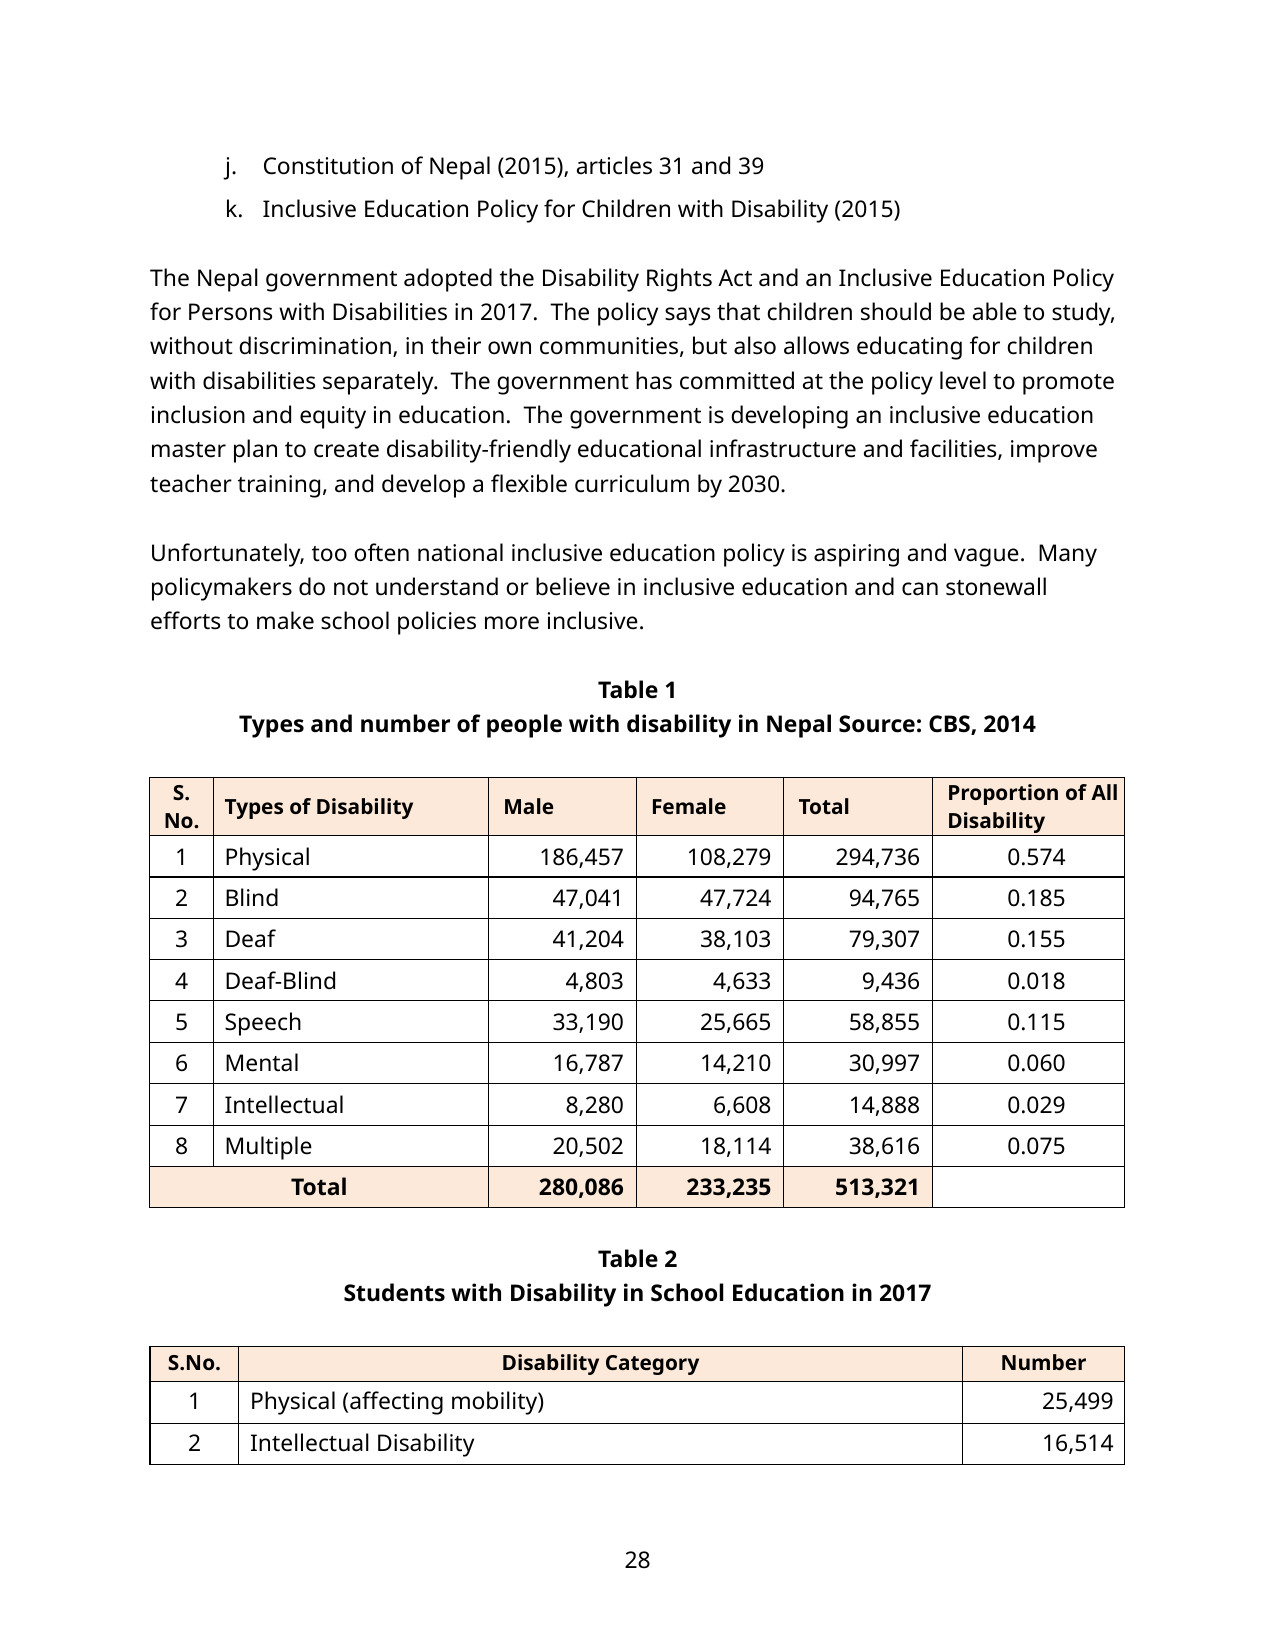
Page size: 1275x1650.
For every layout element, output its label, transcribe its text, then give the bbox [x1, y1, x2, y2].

table_cell 0.185 [933, 878, 1124, 918]
table_cell 25,499 [963, 1382, 1124, 1422]
table_cell 16,787 [489, 1043, 636, 1083]
table_cell 79,307 [784, 919, 932, 959]
table_cell 18,114 [637, 1126, 783, 1166]
table_cell 94,765 [784, 878, 932, 918]
table_cell 280,086 [489, 1167, 636, 1207]
table_cell Blind [214, 878, 488, 918]
text Table 2 [150, 1243, 1125, 1274]
table_cell 0.075 [933, 1126, 1124, 1166]
table_cell 3 [150, 919, 213, 959]
table_cell 20,502 [489, 1126, 636, 1166]
table_cell 186,457 [489, 836, 636, 876]
text Unfortunately, too often national inclusive education policy is aspiring and vague. Many policymakers do not understand or believe in inclusive education and can stonewall efforts to make school policies more inclusive. [150, 536, 1125, 636]
list Inclusive Education Policy for Children with Disability (2015) [225, 193, 1125, 224]
table_cell Intellectual [214, 1084, 488, 1124]
table_cell 25,665 [637, 1001, 783, 1042]
table_cell 0.060 [933, 1043, 1124, 1083]
table_header Total [784, 778, 932, 835]
table_cell 14,888 [784, 1084, 932, 1124]
table_cell 47,724 [637, 878, 783, 918]
table_cell 4,633 [637, 960, 783, 1000]
table_cell 0.115 [933, 1001, 1124, 1042]
table_header Types of Disability [214, 778, 488, 835]
table_cell 47,041 [489, 878, 636, 918]
table_header S.No. [151, 1347, 238, 1381]
table_cell Mental [214, 1043, 488, 1083]
table_cell 14,210 [637, 1043, 783, 1083]
table_cell 6,608 [637, 1084, 783, 1124]
table_cell 38,616 [784, 1126, 932, 1166]
table_cell 2 [151, 1424, 238, 1464]
text The Nepal government adopted the Disability Rights Act and an Inclusive Education Policy for Persons with Disabilities in 2017. The policy says that children should be able to study, without discrimination, in their own communities, but also allows educating for children with disabilities separately. The government has committed at the policy level to promote inclusion and equity in education. The government is developing an inclusive education master plan to create disability-friendly educational infrastructure and facilities, improve teacher training, and develop a flexible curriculum by 2030. [150, 261, 1125, 499]
table_cell Physical [214, 836, 488, 876]
table_cell 108,279 [637, 836, 783, 876]
table_cell Physical (affecting mobility) [239, 1382, 962, 1422]
table_cell 8,280 [489, 1084, 636, 1124]
table_cell 38,103 [637, 919, 783, 959]
table_cell Intellectual Disability [239, 1424, 962, 1464]
table_cell Deaf [214, 919, 488, 959]
list Constitution of Nepal (2015), articles 31 and 39 [225, 150, 1125, 181]
table_cell 294,736 [784, 836, 932, 876]
table_cell 0.029 [933, 1084, 1124, 1124]
table_cell 41,204 [489, 919, 636, 959]
table_cell 0.018 [933, 960, 1124, 1000]
table_cell 6 [150, 1043, 213, 1083]
table_header Number [963, 1347, 1124, 1381]
table_cell 9,436 [784, 960, 932, 1000]
table_header Proportion of All Disability [933, 778, 1124, 835]
table_cell 4 [150, 960, 213, 1000]
table_cell 0.574 [933, 836, 1124, 876]
table_cell 233,235 [637, 1167, 783, 1207]
table_cell 33,190 [489, 1001, 636, 1042]
table_header Male [489, 778, 636, 835]
table_cell [933, 1167, 1124, 1207]
table_cell 5 [150, 1001, 213, 1042]
table_cell Deaf-Blind [214, 960, 488, 1000]
text Table 1 [150, 674, 1125, 705]
table_header S. No. [150, 778, 213, 835]
text Students with Disability in School Education in 2017 [150, 1277, 1125, 1308]
table_cell 4,803 [489, 960, 636, 1000]
table_cell 1 [151, 1382, 238, 1422]
table_cell Multiple [214, 1126, 488, 1166]
table_cell Speech [214, 1001, 488, 1042]
table_cell 1 [150, 836, 213, 876]
table_header Female [637, 778, 783, 835]
table_cell 2 [150, 878, 213, 918]
table_cell 16,514 [963, 1424, 1124, 1464]
table_cell 513,321 [784, 1167, 932, 1207]
table_cell 58,855 [784, 1001, 932, 1042]
text Types and number of people with disability in Nepal Source: CBS, 2014 [150, 708, 1125, 739]
table_header Disability Category [239, 1347, 962, 1381]
table_cell Total [150, 1167, 488, 1207]
table_cell 7 [150, 1084, 213, 1124]
table_cell 30,997 [784, 1043, 932, 1083]
table_cell 0.155 [933, 919, 1124, 959]
table_cell 8 [150, 1126, 213, 1166]
